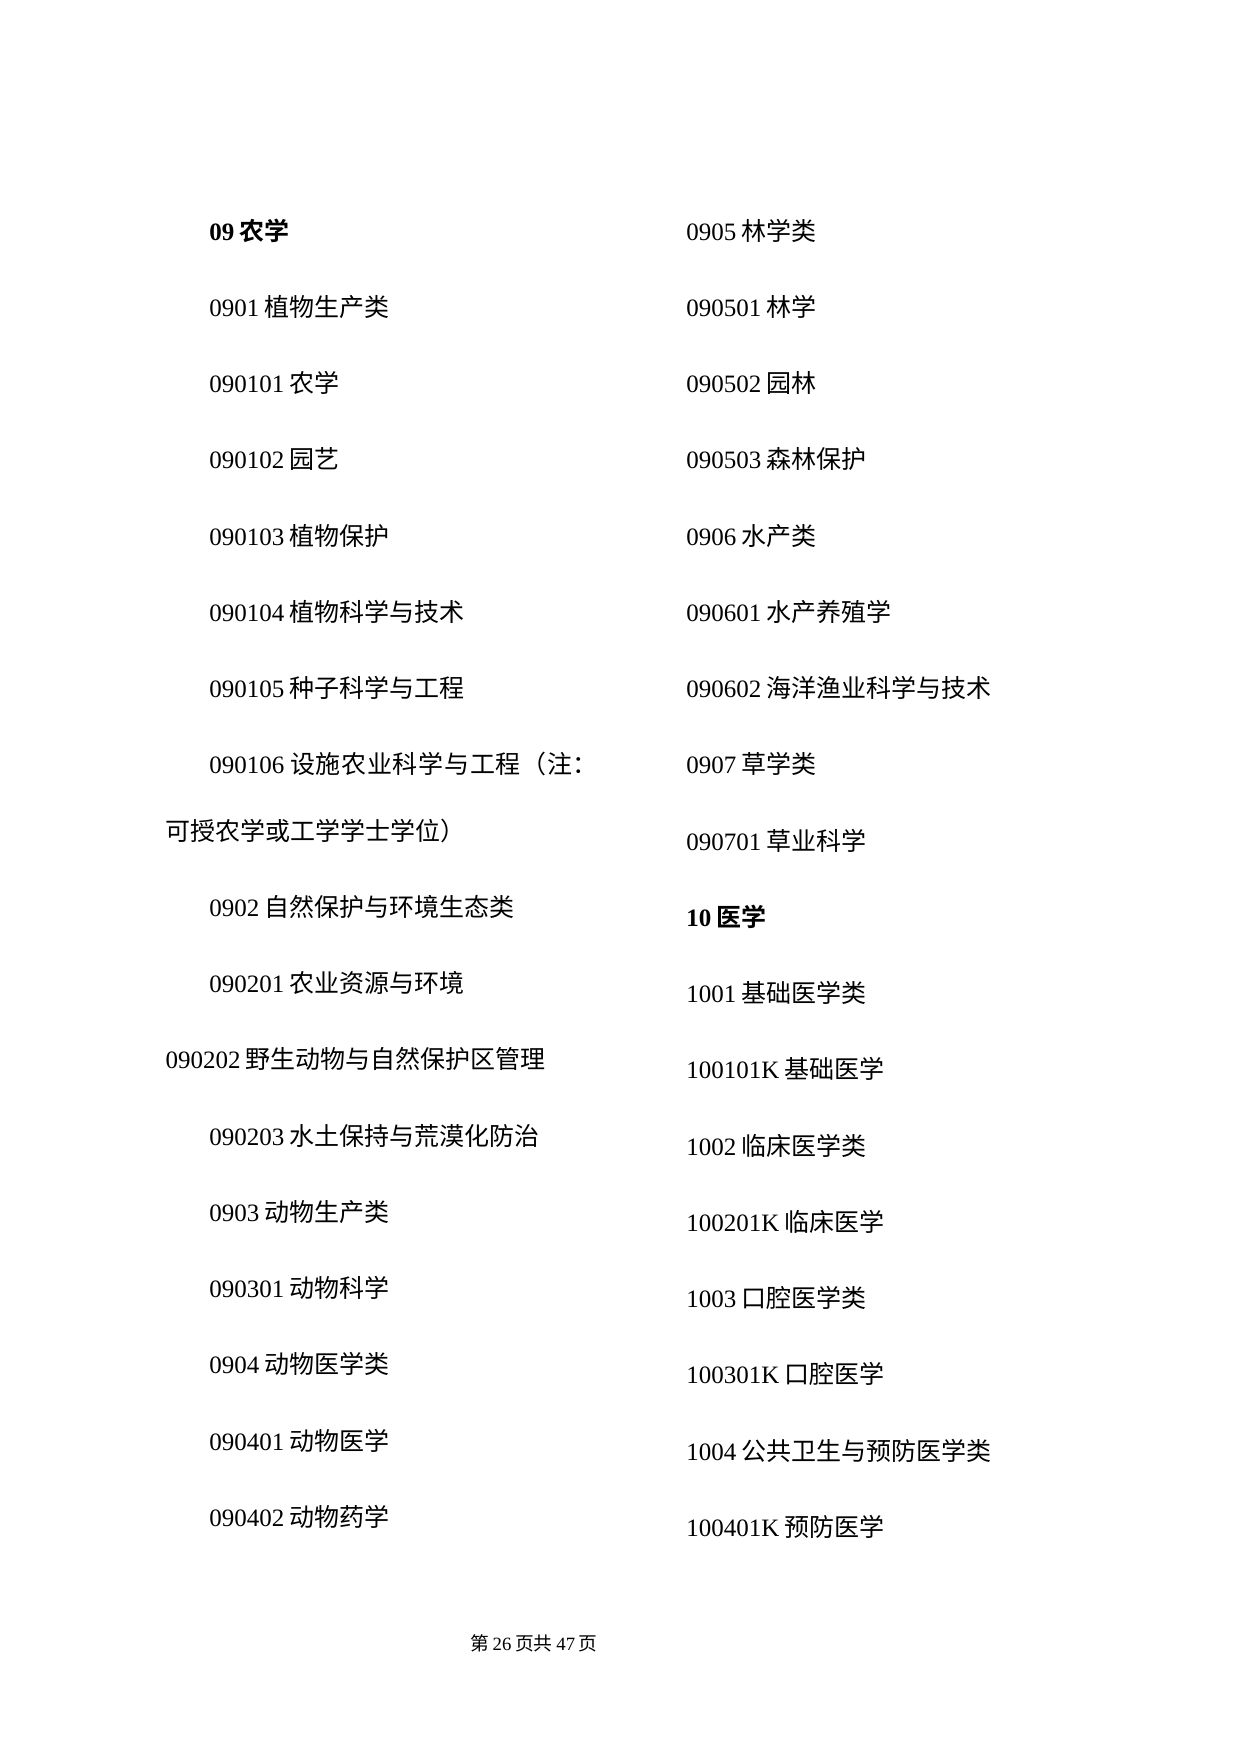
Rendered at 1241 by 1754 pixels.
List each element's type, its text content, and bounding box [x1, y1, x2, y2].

text 100301K口腔医学 [642, 1340, 1075, 1406]
text 0902自然保护与环境生态类 [165, 872, 598, 939]
text 090502园林 [642, 349, 1075, 415]
text 090103植物保护 [165, 501, 598, 567]
text 090503森林保护 [642, 425, 1075, 491]
text 090602海洋渔业科学与技术 [642, 654, 1075, 720]
text 1002临床医学类 [642, 1111, 1075, 1177]
text 0905林学类 [642, 196, 1075, 262]
text 090102园艺 [165, 425, 598, 491]
text 090301动物科学 [165, 1254, 598, 1320]
text 090701草业科学 [642, 806, 1075, 872]
text 0901植物生产类 [165, 272, 598, 339]
text 090401动物医学 [165, 1406, 598, 1472]
text 090105种子科学与工程 [165, 654, 598, 720]
text 0907草学类 [642, 730, 1075, 796]
text 0906水产类 [642, 501, 1075, 567]
text 0903动物生产类 [165, 1177, 598, 1244]
text 090601水产养殖学 [642, 577, 1075, 644]
text 100101K基础医学 [642, 1035, 1075, 1101]
text 090203水土保持与荒漠化防治 [165, 1101, 598, 1167]
text 100201K临床医学 [642, 1187, 1075, 1254]
text 100401K预防医学 [642, 1492, 1075, 1559]
text 09农学 [165, 196, 598, 262]
text 1004公共卫生与预防医学类 [642, 1416, 1075, 1482]
text 090101农学 [165, 349, 598, 415]
text 0904动物医学类 [165, 1330, 598, 1396]
text 090106设施农业科学与工程（注：可授农学或工学学士学位） [165, 730, 598, 862]
text 090402动物药学 [165, 1482, 598, 1549]
text 090202野生动物与自然保护区管理 [165, 1025, 598, 1091]
text 1003口腔医学类 [642, 1264, 1075, 1330]
text 090104植物科学与技术 [165, 577, 598, 644]
text 090501林学 [642, 272, 1075, 339]
text 090201农业资源与环境 [165, 949, 598, 1015]
text 10医学 [642, 882, 1075, 949]
text 1001基础医学类 [642, 959, 1075, 1025]
